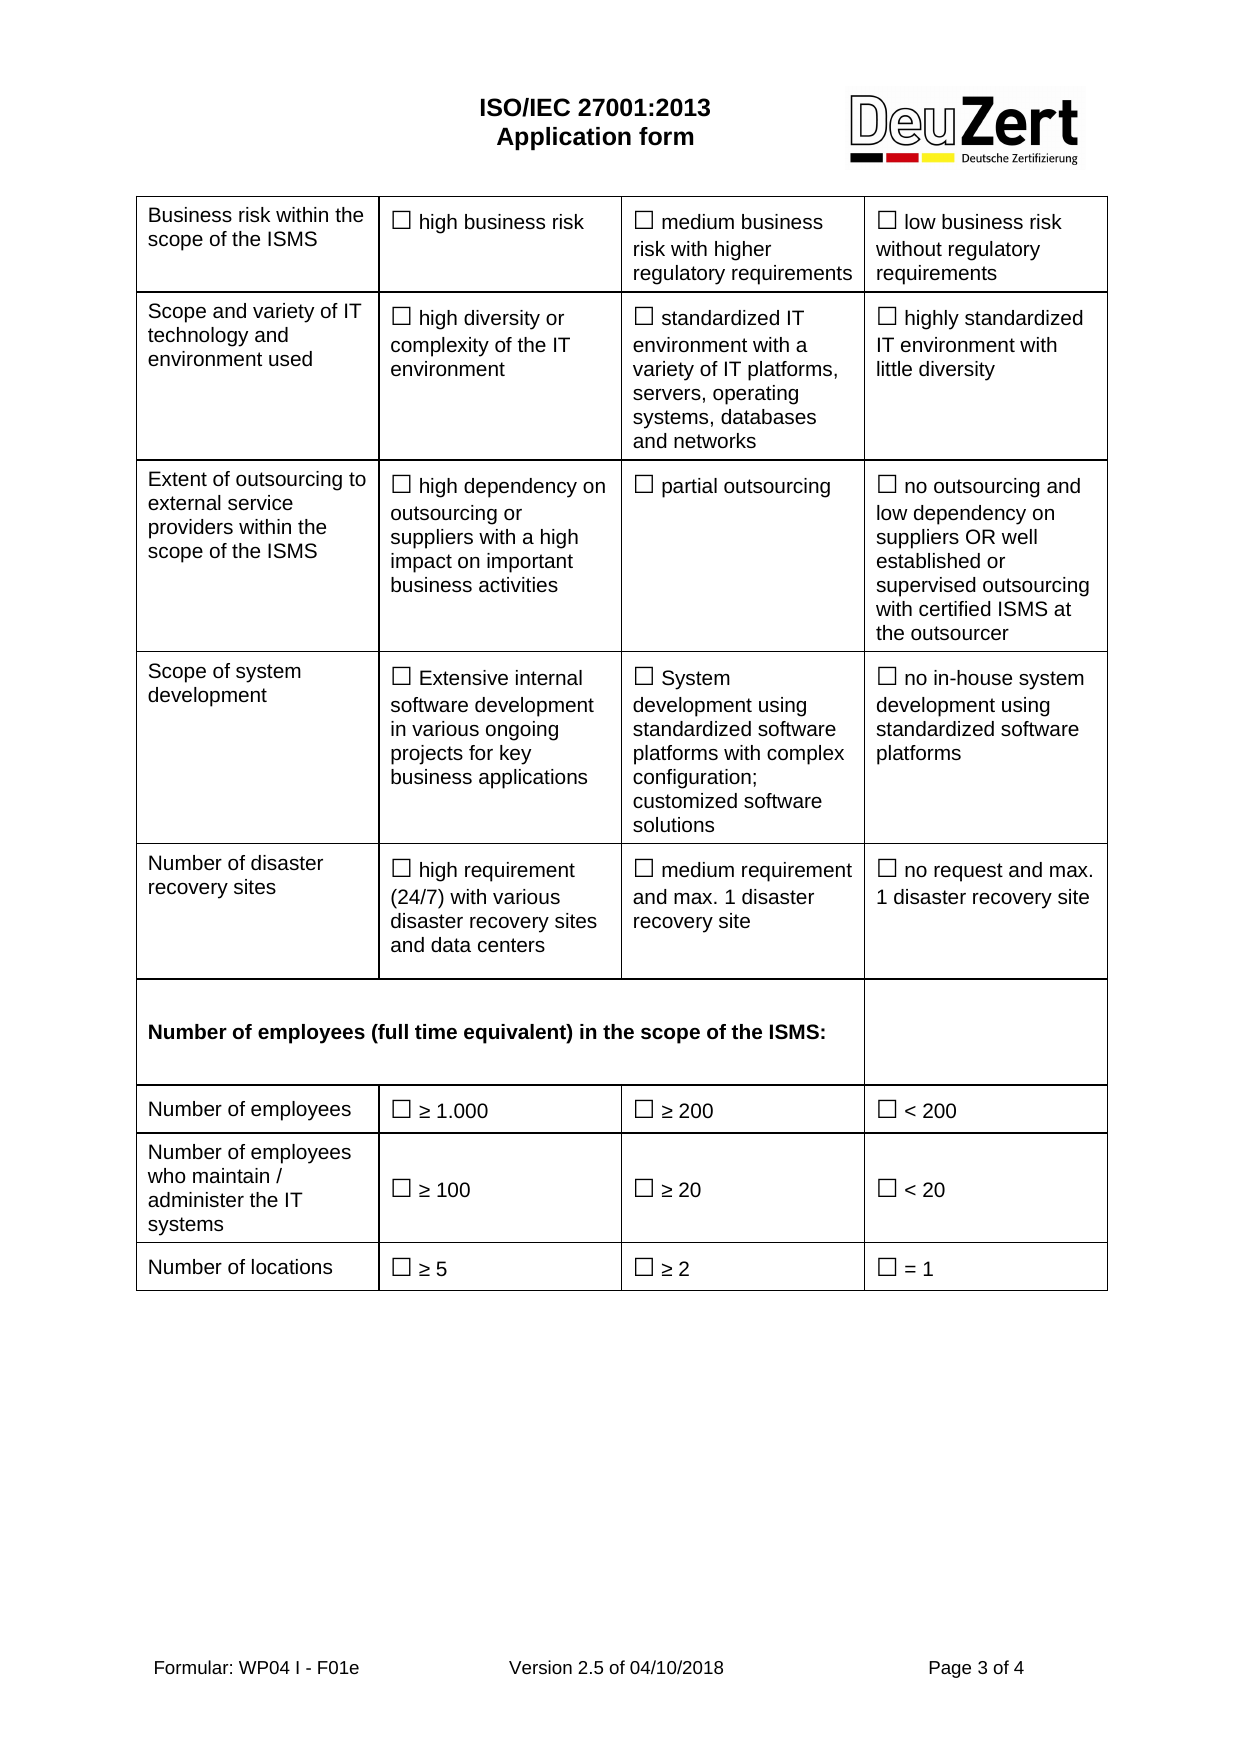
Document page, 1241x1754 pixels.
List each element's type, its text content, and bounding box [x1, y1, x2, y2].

table_cell [865, 980, 1107, 1084]
table_header high business risk [380, 197, 621, 291]
table_header low business risk without regulatory requirements [865, 197, 1107, 291]
table_cell medium requirement and max. 1 disaster recovery site [622, 844, 864, 978]
table_cell ≥ 2 [622, 1243, 864, 1290]
table_header medium business risk with higher regulatory requirements [622, 197, 864, 291]
table_cell Scope and variety of IT technology and environment used [137, 293, 378, 459]
table_cell standardized IT environment with a variety of IT platforms, servers, operating systems, databases and networks [622, 293, 864, 459]
table_cell Number of employees [137, 1086, 378, 1132]
table_cell no outsourcing and low dependency on suppliers OR well established or supervised outsourcing with certified ISMS at the outsourcer [865, 461, 1107, 651]
table_cell high diversity or complexity of the IT environment [380, 293, 621, 459]
table_cell Number of employees who maintain / administer the IT systems [137, 1134, 378, 1242]
table_cell partial outsourcing [622, 461, 864, 651]
picture [845, 86, 1086, 170]
table_cell Extent of outsourcing to external service providers within the scope of the ISMS [137, 461, 378, 651]
table_cell high requirement (24/7) with various disaster recovery sites and data centers [380, 844, 621, 978]
table_cell no request and max. 1 disaster recovery site [865, 844, 1107, 978]
table_cell < 20 [865, 1134, 1107, 1242]
table_header Business risk within the scope of the ISMS [137, 197, 378, 291]
table_cell no in-house system development using standardized software platforms [865, 652, 1107, 843]
table_cell System development using standardized software platforms with complex configuration; customized software solutions [622, 652, 864, 843]
table_cell ≥ 100 [380, 1134, 621, 1242]
table_cell ≥ 200 [622, 1086, 864, 1132]
table_cell highly standardized IT environment with little diversity [865, 293, 1107, 459]
table_cell ≥ 1.000 [380, 1086, 621, 1132]
table_cell high dependency on outsourcing or suppliers with a high impact on important business activities [380, 461, 621, 651]
table_cell Number of disaster recovery sites [137, 844, 378, 978]
table_cell Number of locations [137, 1243, 378, 1290]
table_cell Number of employees (full time equivalent) in the scope of the ISMS: [137, 980, 864, 1084]
table_cell Scope of system development [137, 652, 378, 843]
table_cell < 200 [865, 1086, 1107, 1132]
table_cell ≥ 20 [622, 1134, 864, 1242]
table_cell = 1 [865, 1243, 1107, 1290]
table_cell ≥ 5 [380, 1243, 621, 1290]
table_cell Extensive internal software development in various ongoing projects for key business applications [380, 652, 621, 843]
